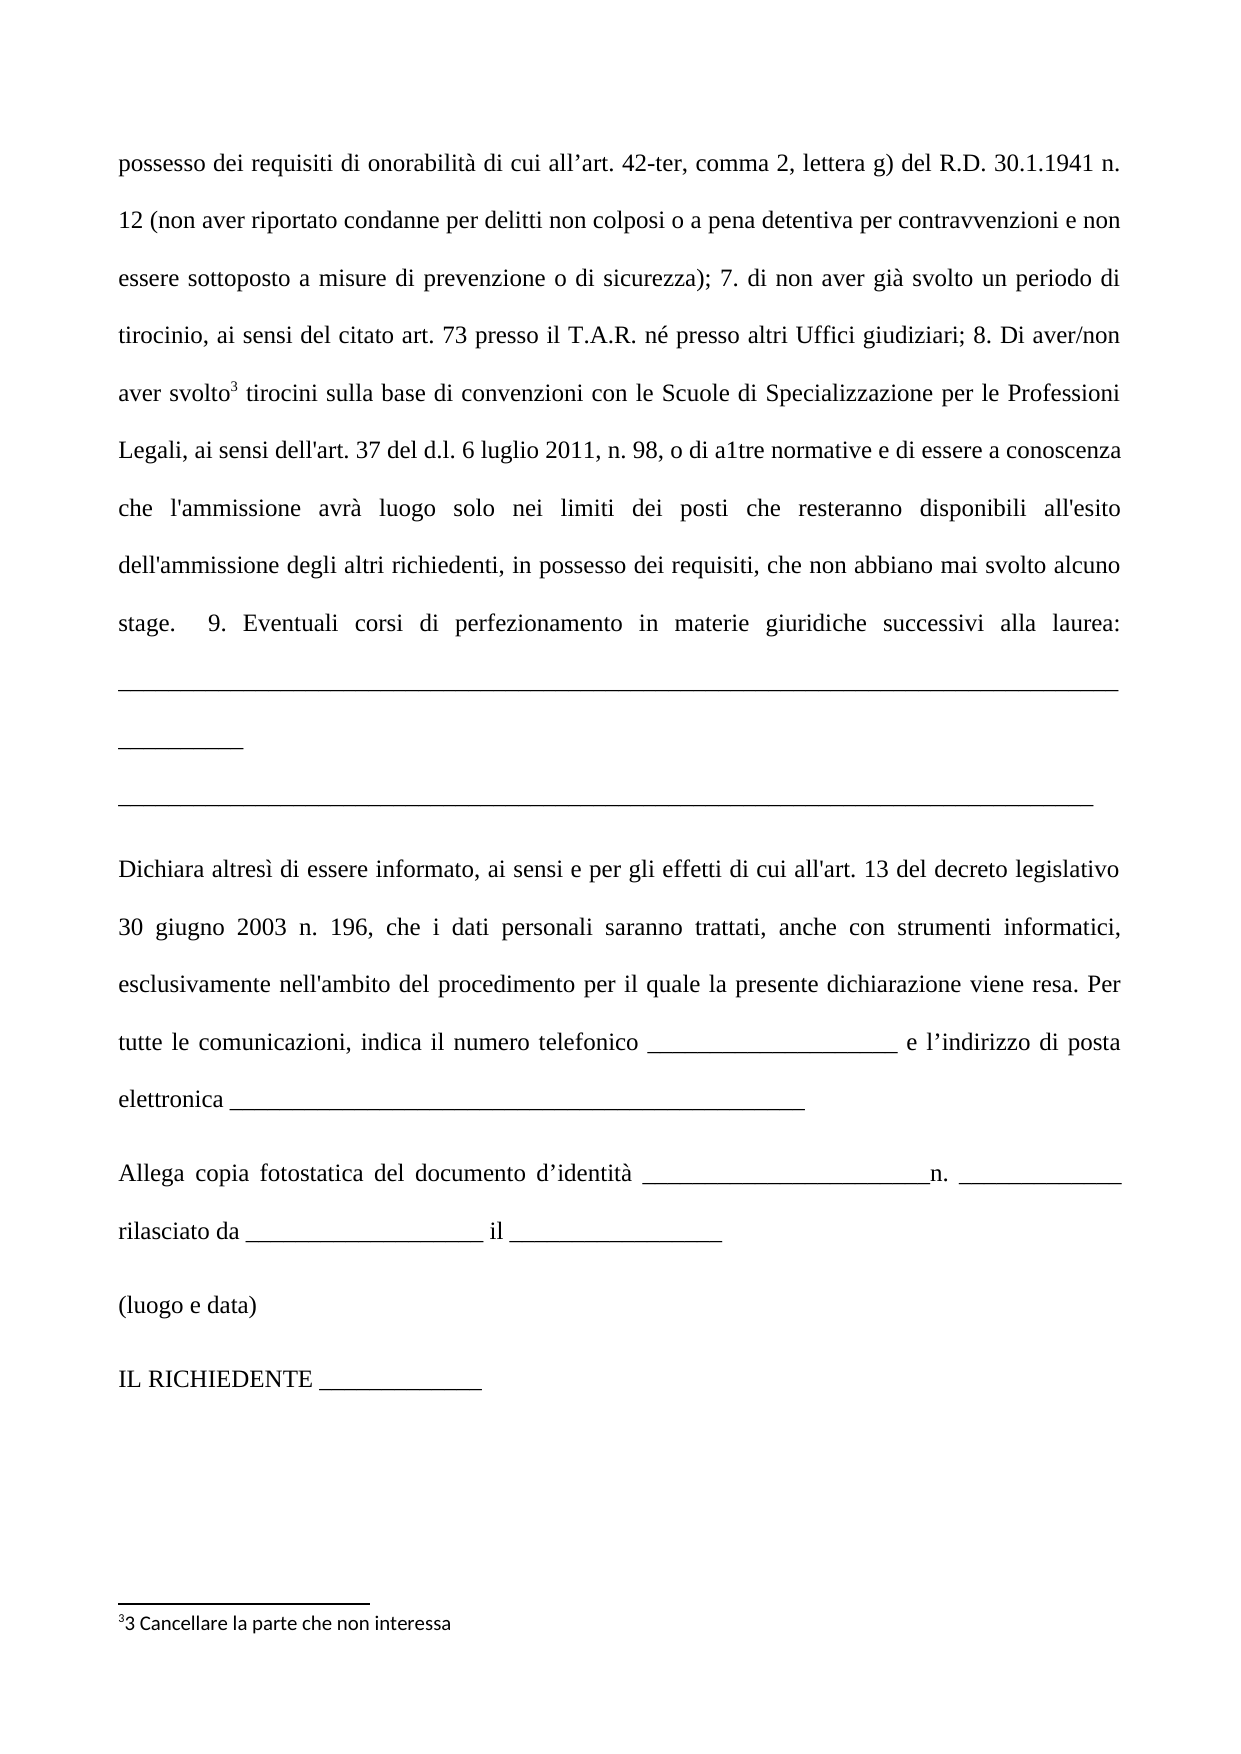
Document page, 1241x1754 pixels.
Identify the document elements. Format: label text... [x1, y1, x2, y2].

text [118, 148, 1122, 809]
text Allega copia fotostatica del documento d’identità _______________________n. _____________ rilasciato da ___________________ il _________________ [118, 1158, 1122, 1245]
text Dichiara altresì di essere informato, ai sensi e per gli effetti di cui all'art. 13 del decreto legislativo 30 giugno 2003 n. 196, che i dati personali saranno trattati, anche con strumenti informatici, esclusivamente nell'ambito del procedimento per il quale la presente dichiarazione viene resa. Per tutte le comunicazioni, indica il numero telefonico ____________________ e l’indirizzo di posta elettronica ______________________________________________ [118, 854, 1122, 1113]
text IL RICHIEDENTE _____________ [118, 1364, 1122, 1393]
text (luogo e data) [118, 1290, 1122, 1319]
